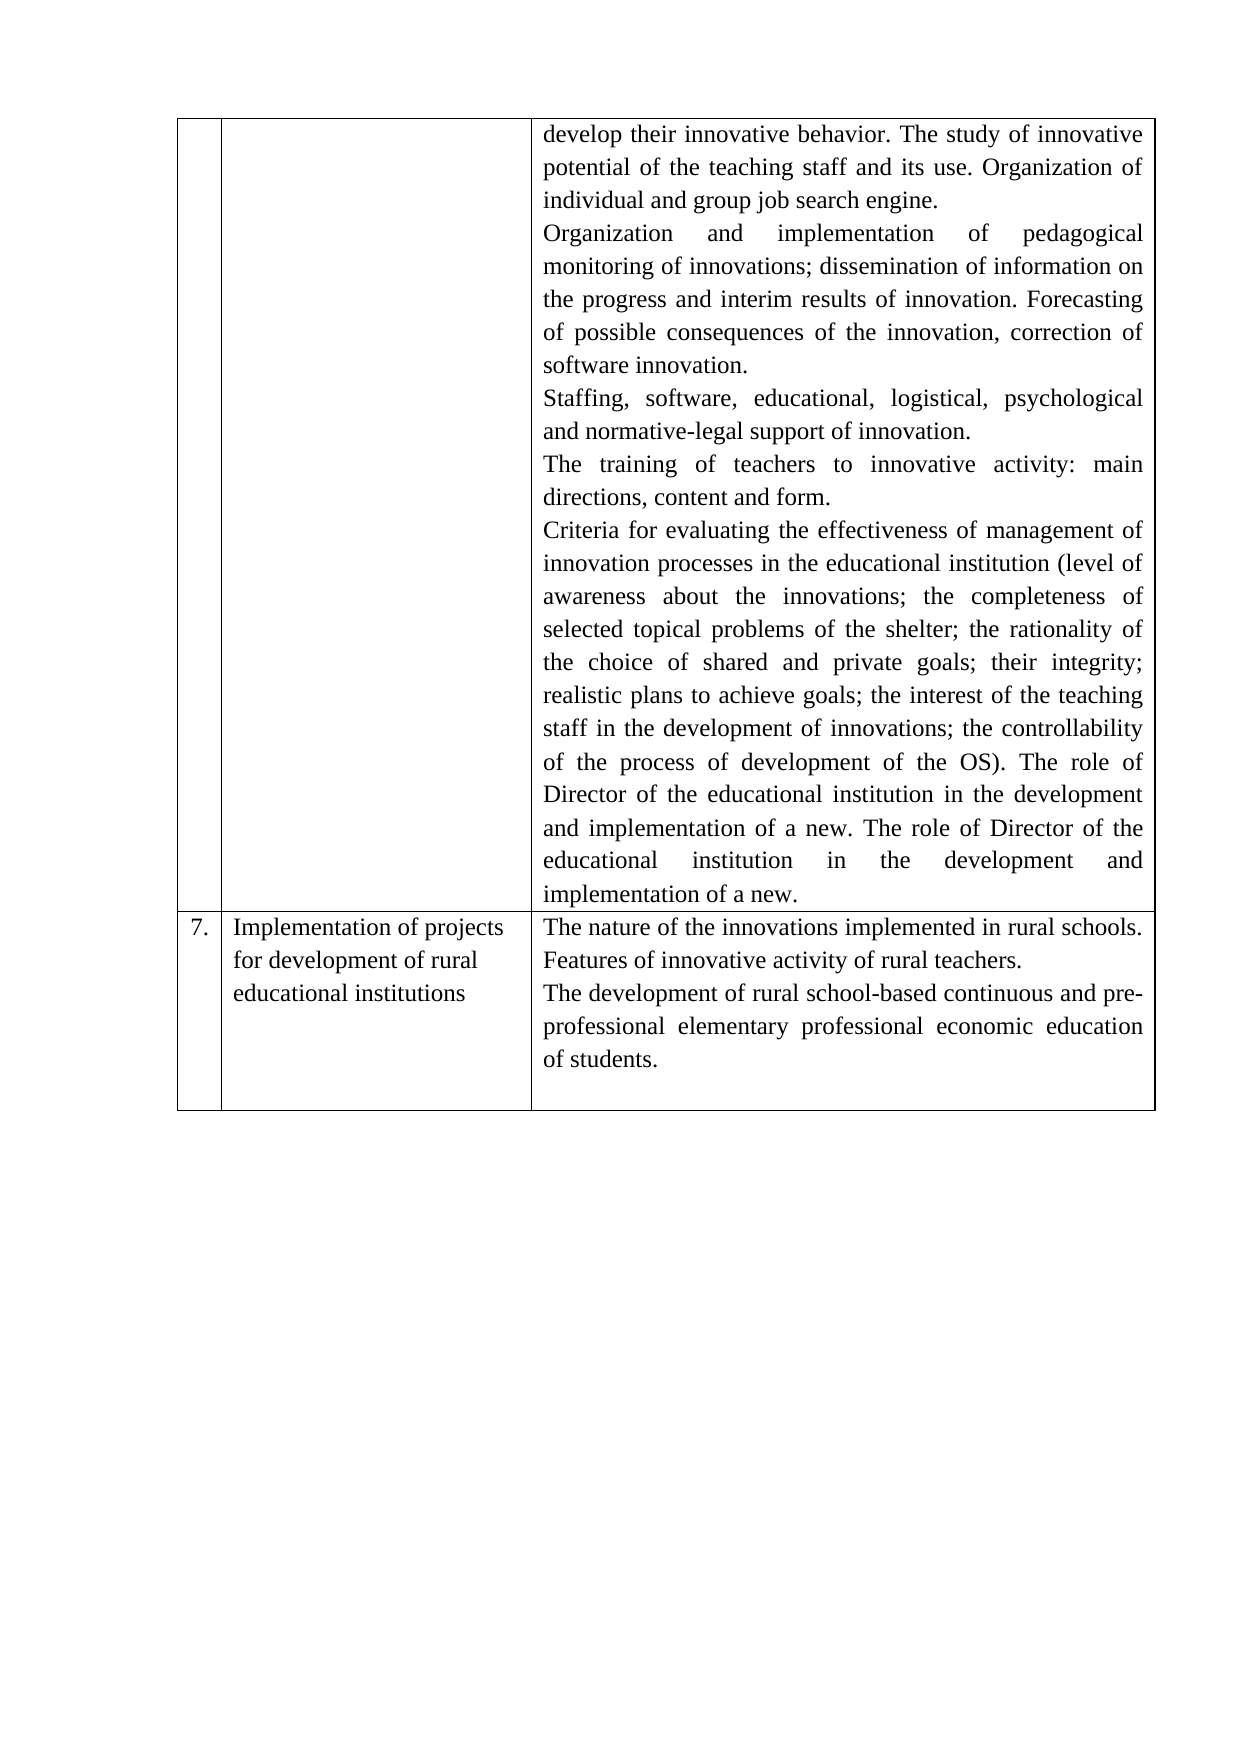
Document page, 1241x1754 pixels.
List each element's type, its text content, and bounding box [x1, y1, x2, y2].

table_cell The nature of the innovations implemented in rural schools. Features of innovative activity of rural teachers. The development of rural school-based continuous and pre-professional elementary professional economic education of students. [532, 912, 1154, 1110]
table_cell 6. [178, 119, 221, 911]
table_cell 7. [178, 912, 221, 1110]
table_cell Implementation of projects for development of rural educational institutions [222, 912, 531, 1110]
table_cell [222, 119, 531, 911]
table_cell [532, 119, 1154, 911]
